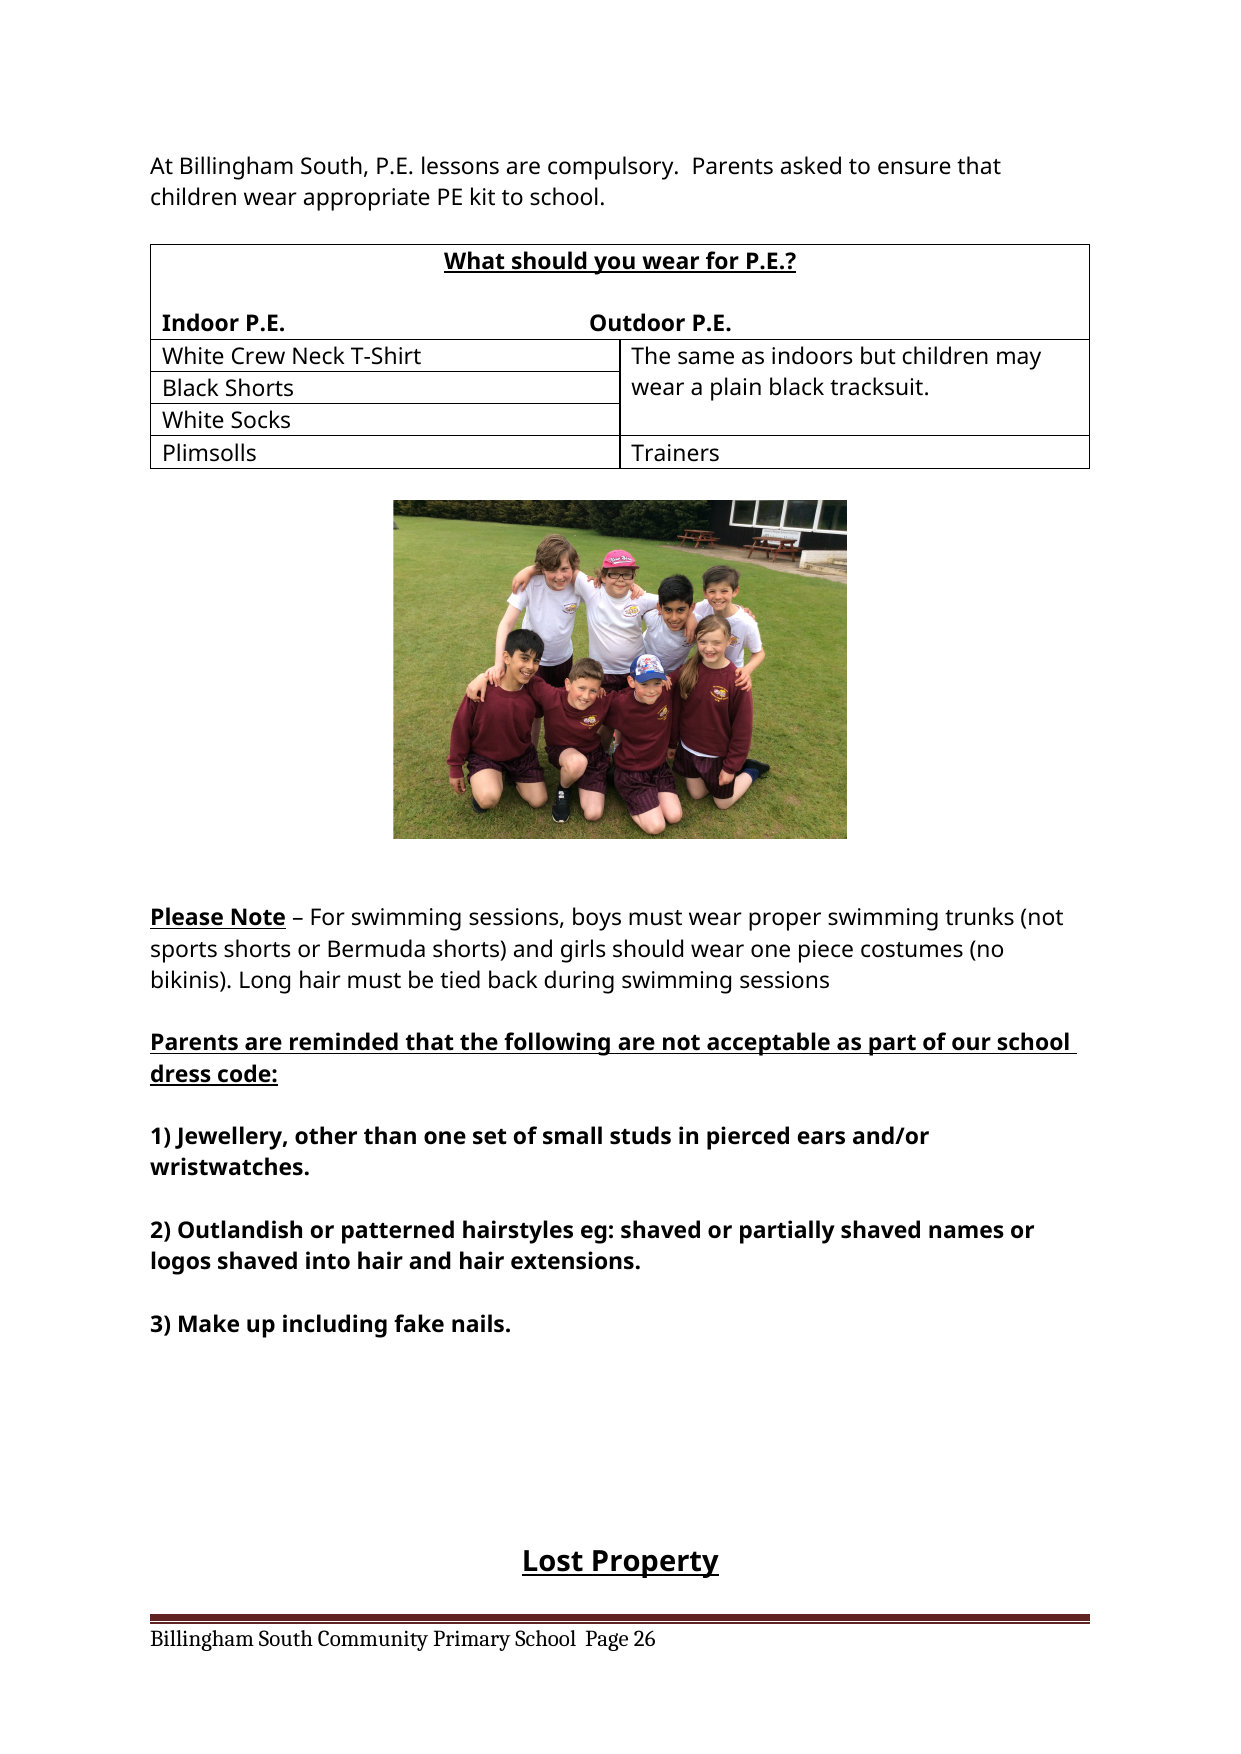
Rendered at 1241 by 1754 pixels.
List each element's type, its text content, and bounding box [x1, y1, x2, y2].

text 3) Make up including fake nails. [150, 1307, 1090, 1339]
text Lost Property [150, 1540, 1090, 1580]
text 2) Outlandish or patterned hairstyles eg: shaved or partially shaved names or logos shaved into hair and hair extensions. [150, 1214, 1090, 1276]
text Please Note – For swimming sessions, boys must wear proper swimming trunks (not sports shorts or Bermuda shorts) and girls should wear one piece costumes (no bikinis). Long hair must be tied back during swimming sessions [150, 901, 1090, 995]
table_cell Black Shorts [151, 372, 619, 403]
table_cell White Socks [151, 404, 619, 435]
text At Billingham South, P.E. lessons are compulsory. Parents asked to ensure that children wear appropriate PE kit to school. [150, 150, 1090, 212]
text 1) Jewellery, other than one set of small studs in pierced ears and/or wristwatches. [150, 1120, 1090, 1182]
table_header What should you wear for P.E.? Indoor P.E. Outdoor P.E. [151, 245, 1089, 338]
table_cell Plimsolls [151, 436, 619, 468]
table_cell White Crew Neck T-Shirt [151, 340, 619, 371]
table_cell Trainers [621, 436, 1089, 468]
table_cell The same as indoors but children may wear a plain black tracksuit. [621, 340, 1089, 435]
text Parents are reminded that the following are not acceptable as part of our school dress code: [150, 1026, 1090, 1089]
picture [393, 500, 847, 839]
